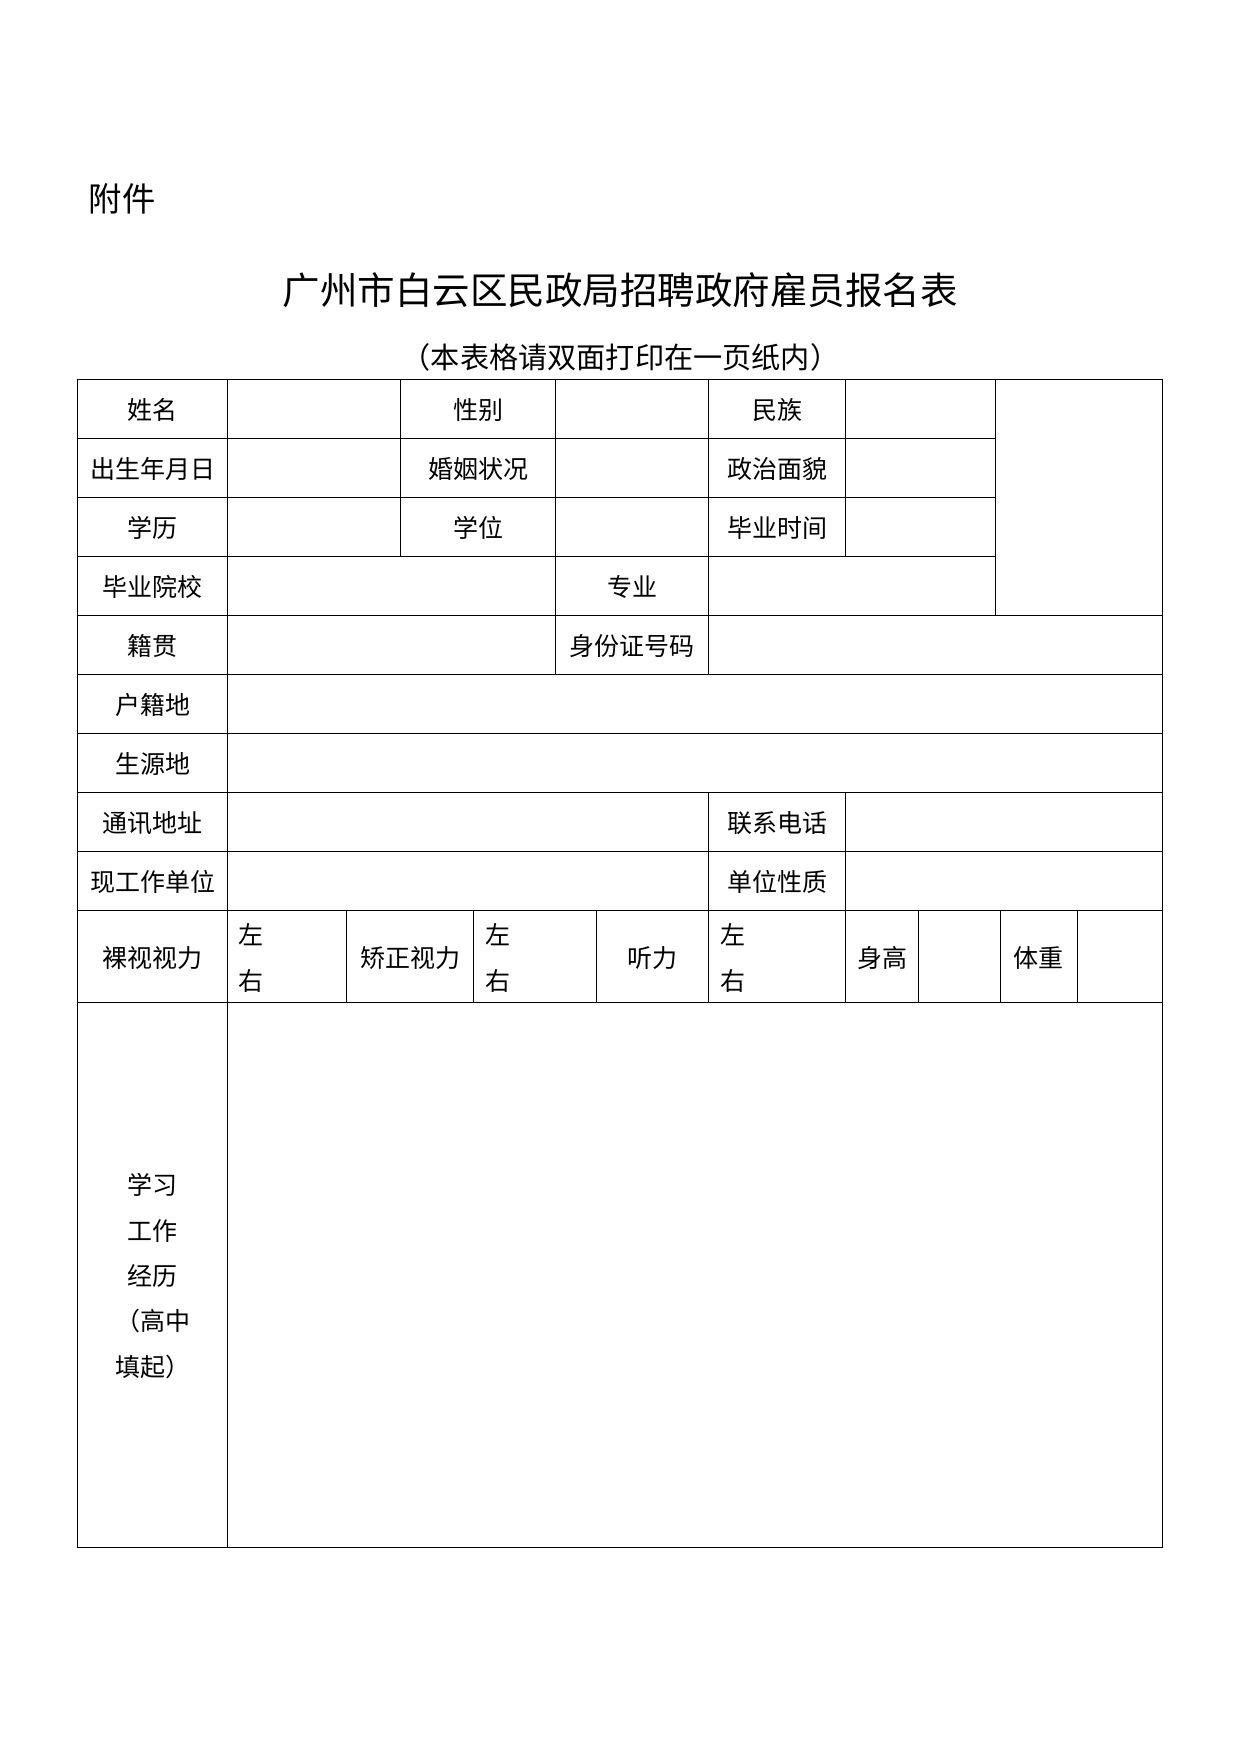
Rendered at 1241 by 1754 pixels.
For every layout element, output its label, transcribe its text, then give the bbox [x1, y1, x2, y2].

table_cell 学位 [401, 498, 555, 556]
table_cell [228, 1003, 1162, 1547]
table_cell 左 右 [228, 911, 346, 1002]
table_cell [1078, 911, 1162, 1002]
table_cell 专业 [556, 557, 708, 615]
table_cell 左 右 [474, 911, 596, 1002]
table_cell [228, 557, 555, 615]
table_cell 婚姻状况 [401, 439, 555, 497]
table_cell [709, 616, 1162, 674]
table_cell 左 右 [709, 911, 845, 1002]
table_cell 身高 [846, 911, 918, 1002]
table_cell [228, 793, 708, 851]
table_cell [919, 911, 1000, 1002]
table_cell 政治面貌 [709, 439, 845, 497]
table_cell [228, 616, 555, 674]
table_cell 生源地 [78, 734, 227, 792]
table_cell [556, 498, 708, 556]
text （本表格请双面打印在一页纸内） [89, 333, 1152, 378]
table_cell 毕业时间 [709, 498, 845, 556]
table_cell 身份证号码 [556, 616, 708, 674]
table_cell [709, 557, 995, 615]
table_cell 学历 [78, 498, 227, 556]
table_header [556, 380, 708, 438]
table_cell [228, 734, 1162, 792]
table_cell [228, 675, 1162, 733]
table_header 姓名 [78, 380, 227, 438]
table_cell 出生年月日 [78, 439, 227, 497]
table_cell [846, 439, 995, 497]
table_cell 矫正视力 [347, 911, 473, 1002]
table_cell 毕业院校 [78, 557, 227, 615]
text 附件 [89, 152, 1152, 243]
table_cell 学习 工作 经历 （高中 填起） [78, 1003, 227, 1547]
table_cell [846, 498, 995, 556]
table_header [996, 380, 1162, 615]
table_cell [556, 439, 708, 497]
table_header [228, 380, 400, 438]
table_cell 籍贯 [78, 616, 227, 674]
table_cell [846, 793, 1162, 851]
table_cell [228, 498, 400, 556]
table_cell 裸视视力 [78, 911, 227, 1002]
table_header 民族 [709, 380, 845, 438]
table_cell [228, 439, 400, 497]
text 广州市白云区民政局招聘政府雇员报名表 [89, 243, 1152, 333]
table_cell 体重 [1001, 911, 1077, 1002]
table_cell [846, 852, 1162, 910]
table_cell [228, 852, 708, 910]
table_header 性别 [401, 380, 555, 438]
table_cell 听力 [597, 911, 708, 1002]
table_cell 现工作单位 [78, 852, 227, 910]
table_header [846, 380, 995, 438]
table_cell 通讯地址 [78, 793, 227, 851]
table_cell 户籍地 [78, 675, 227, 733]
table_cell 单位性质 [709, 852, 845, 910]
table_cell 联系电话 [709, 793, 845, 851]
